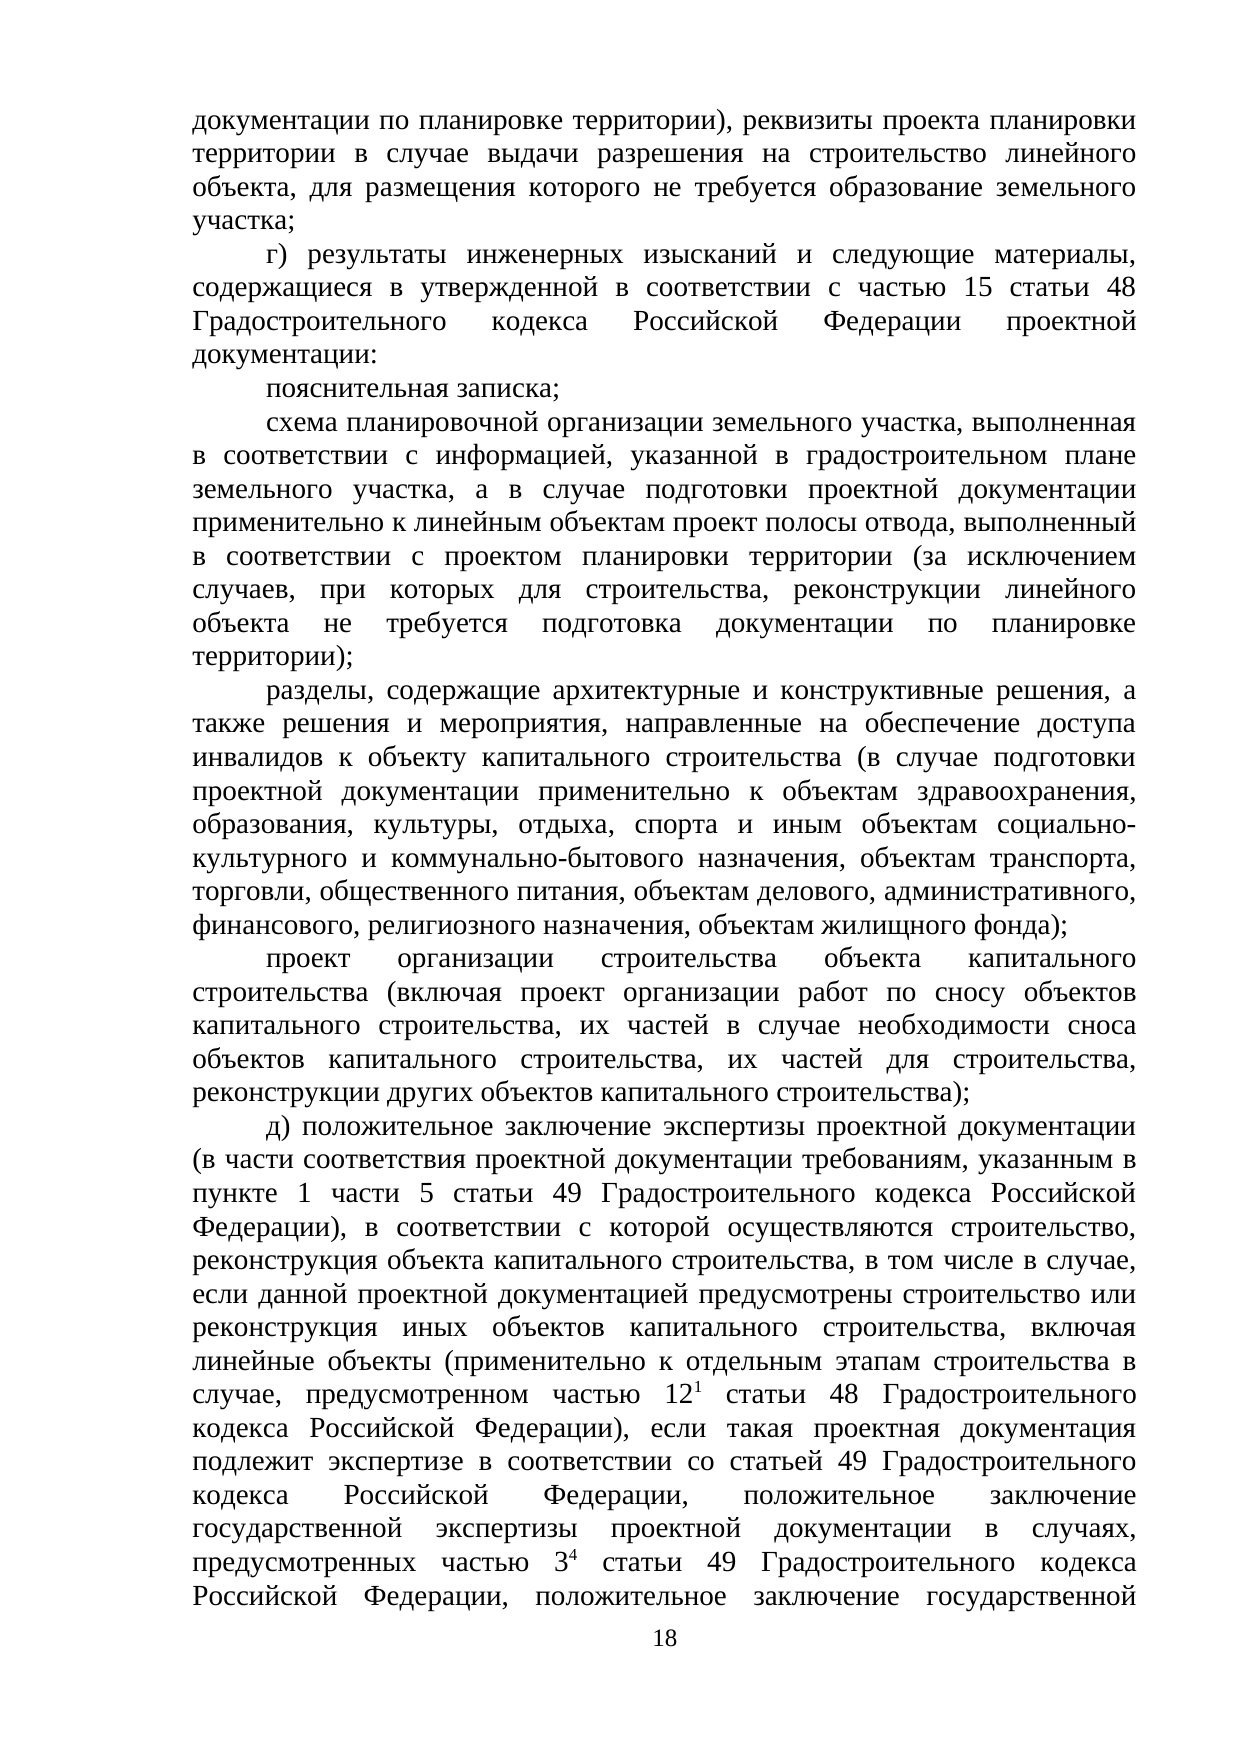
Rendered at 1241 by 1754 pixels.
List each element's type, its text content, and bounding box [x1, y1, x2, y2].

text пояснительная записка; [192, 370, 1137, 404]
text проект организации строительства объекта капитального строительства (включая проект организации работ по сносу объектов капитального строительства, их частей в случае необходимости сноса объектов капитального строительства, их частей для строительства, реконструкции других объектов капитального строительства); [192, 940, 1137, 1108]
text разделы, содержащие архитектурные и конструктивные решения, а также решения и мероприятия, направленные на обеспечение доступа инвалидов к объекту капитального строительства (в случае подготовки проектной документации применительно к объектам здравоохранения, образования, культуры, отдыха, спорта и иным объектам социально-культурного и коммунально-бытового назначения, объектам транспорта, торговли, общественного питания, объектам делового, административного, финансового, религиозного назначения, объектам жилищного фонда); [192, 672, 1137, 940]
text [192, 102, 1137, 236]
text г) результаты инженерных изысканий и следующие материалы, содержащиеся в утвержденной в соответствии с частью 15 статьи 48 Градостроительного кодекса Российской Федерации проектной документации: [192, 236, 1137, 370]
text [192, 1108, 1137, 1611]
text схема планировочной организации земельного участка, выполненная в соответствии с информацией, указанной в градостроительном плане земельного участка, а в случае подготовки проектной документации применительно к линейным объектам проект полосы отвода, выполненный в соответствии с проектом планировки территории (за исключением случаев, при которых для строительства, реконструкции линейного объекта не требуется подготовка документации по планировке территории); [192, 404, 1137, 672]
